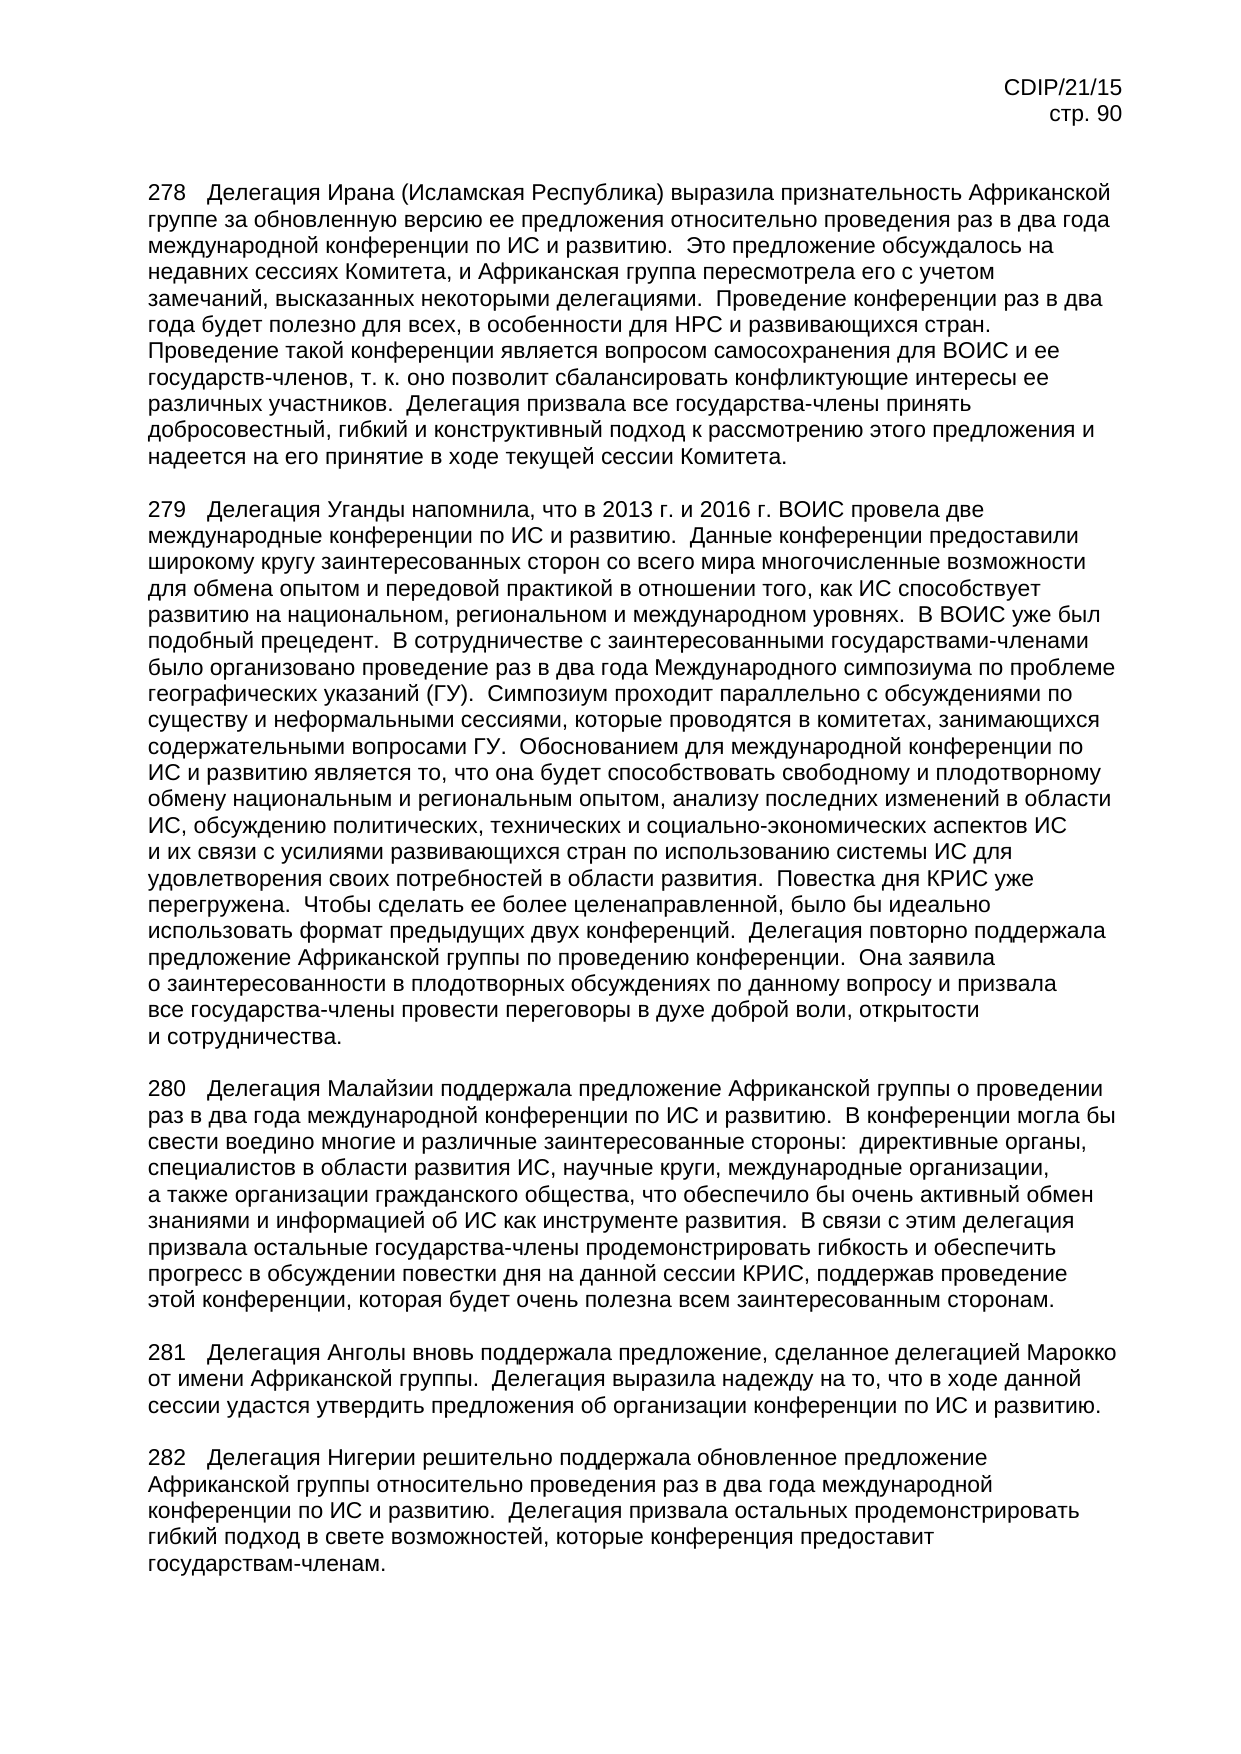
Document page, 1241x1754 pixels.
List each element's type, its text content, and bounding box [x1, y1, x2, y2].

text Делегация Ирана (Исламская Республика) выразила признательность Африканской группе за обновленную версию ее предложения относительно проведения раз в два года международной конференции по ИС и развитию. Это предложение обсуждалось на недавних сессиях Комитета, и Африканская группа пересмотрела его с учетом замечаний, высказанных некоторыми делегациями. Проведение конференции раз в два года будет полезно для всех, в особенности для НРС и развивающихся стран. Проведение такой конференции является вопросом самосохранения для ВОИС и ее государств-членов, т. к. оно позволит сбалансировать конфликтующие интересы ее различных участников. Делегация призвала все государства-члены принять добросовестный, гибкий и конструктивный подход к рассмотрению этого предложения и надеется на его принятие в ходе текущей сессии Комитета. [148, 179, 1122, 469]
text Делегация Малайзии поддержала предложение Африканской группы о проведении раз в два года международной конференции по ИС и развитию. В конференции могла бы свести воедино многие и различные заинтересованные стороны: директивные органы, специалистов в области развития ИС, научные круги, международные организации, а также организации гражданского общества, что обеспечило бы очень активный обмен знаниями и информацией об ИС как инструменте развития. В связи с этим делегация призвала остальные государства-члены продемонстрировать гибкость и обеспечить прогресс в обсуждении повестки дня на данной сессии КРИС, поддержав проведение этой конференции, которая будет очень полезна всем заинтересованным сторонам. [148, 1075, 1122, 1312]
text Делегация Нигерии решительно поддержала обновленное предложение Африканской группы относительно проведения раз в два года международной конференции по ИС и развитию. Делегация призвала остальных продемонстрировать гибкий подход в свете возможностей, которые конференция предоставит государствам-членам. [148, 1444, 1122, 1576]
text Делегация Анголы вновь поддержала предложение, сделанное делегацией Марокко от имени Африканской группы. Делегация выразила надежду на то, что в ходе данной сессии удастся утвердить предложения об организации конференции по ИС и развитию. [148, 1339, 1122, 1418]
text Делегация Уганды напомнила, что в 2013 г. и 2016 г. ВОИС провела две международные конференции по ИС и развитию. Данные конференции предоставили широкому кругу заинтересованных сторон со всего мира многочисленные возможности для обмена опытом и передовой практикой в отношении того, как ИС способствует развитию на национальном, региональном и международном уровнях. В ВОИС уже был подобный прецедент. В сотрудничестве с заинтересованными государствами-членами было организовано проведение раз в два года Международного симпозиума по проблеме географических указаний (ГУ). Симпозиум проходит параллельно с обсуждениями по существу и неформальными сессиями, которые проводятся в комитетах, занимающихся содержательными вопросами ГУ. Обоснованием для международной конференции по ИС и развитию является то, что она будет способствовать свободному и плодотворному обмену национальным и региональным опытом, анализу последних изменений в области ИС, обсуждению политических, технических и социально-экономических аспектов ИС и их связи с усилиями развивающихся стран по использованию системы ИС для удовлетворения своих потребностей в области развития. Повестка дня КРИС уже перегружена. Чтобы сделать ее более целенаправленной, было бы идеально использовать формат предыдущих двух конференций. Делегация повторно поддержала предложение Африканской группы по проведению конференции. Она заявила о заинтересованности в плодотворных обсуждениях по данному вопросу и призвала все государства-члены провести переговоры в духе доброй воли, открытости и сотрудничества. [148, 496, 1122, 1049]
